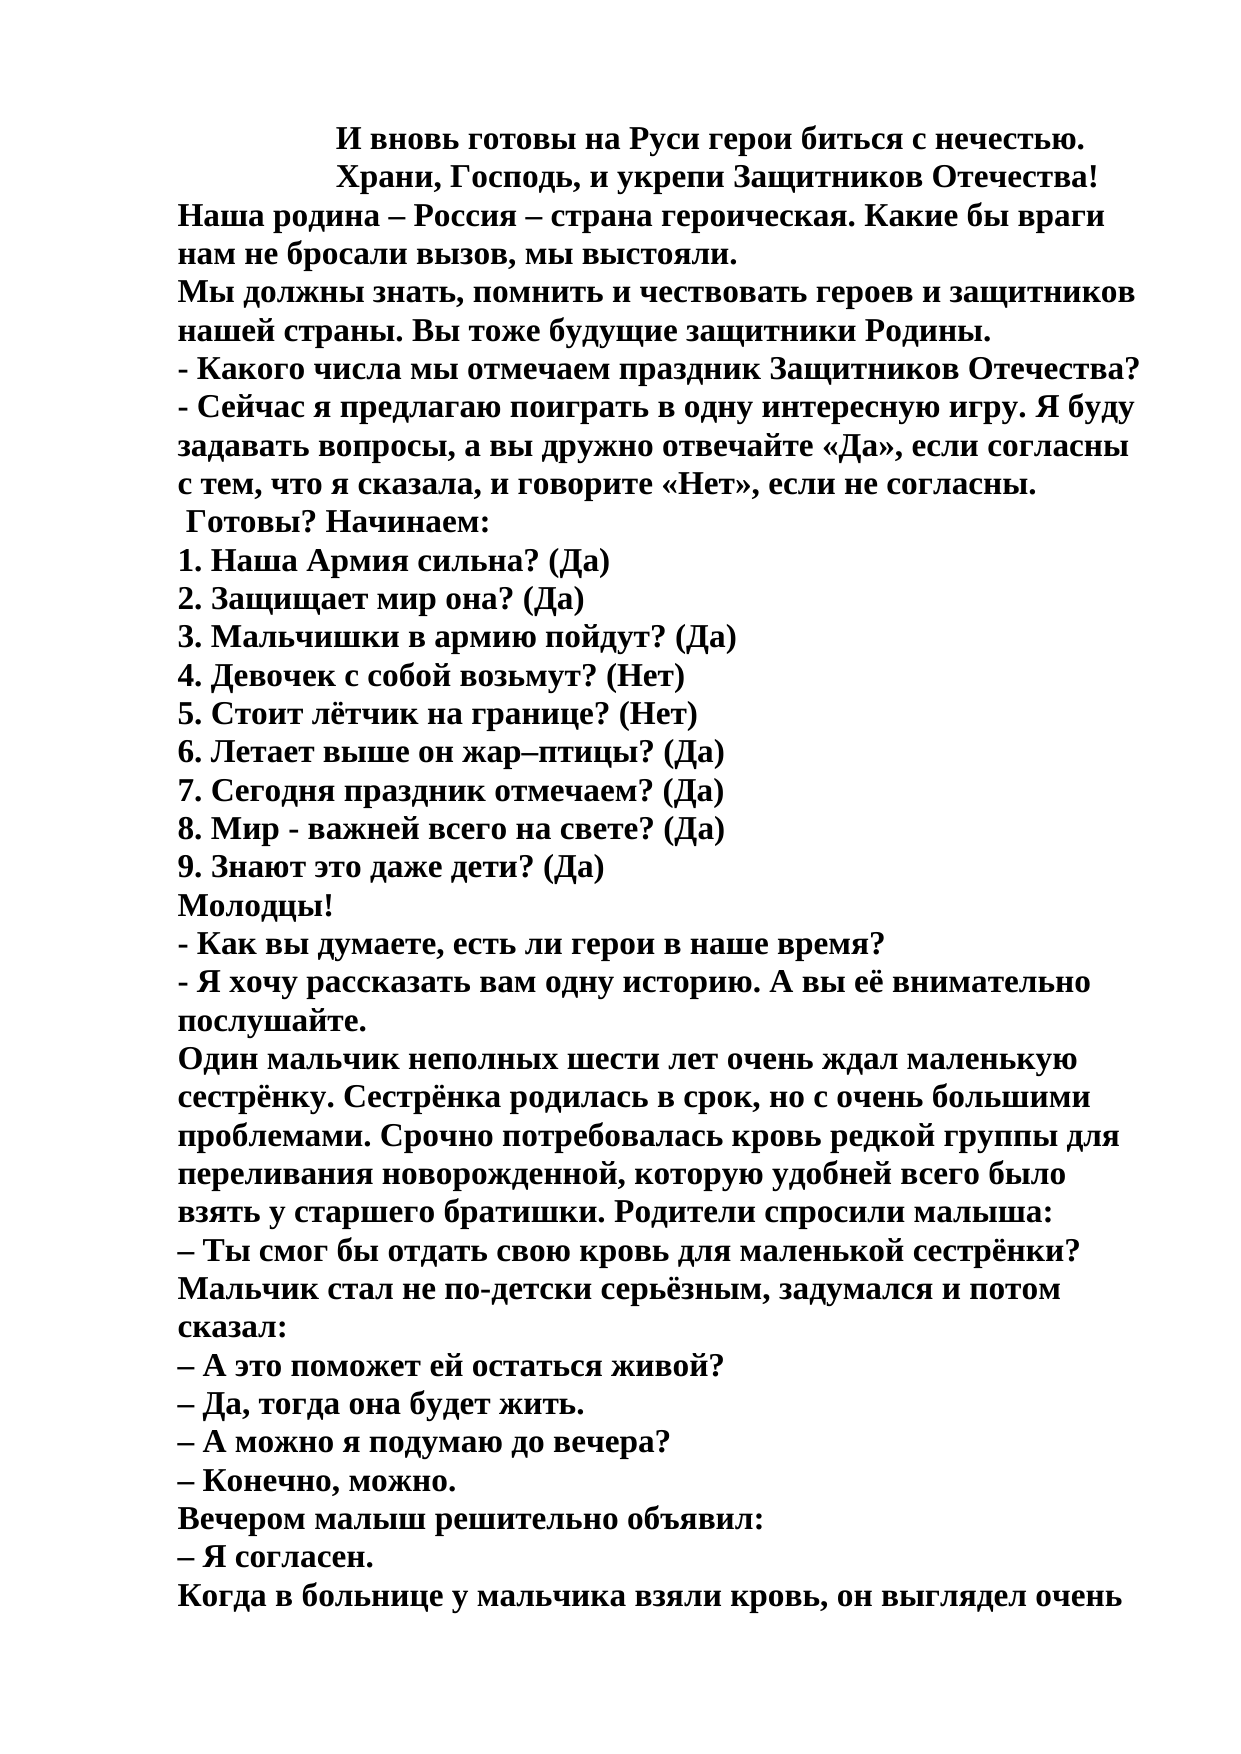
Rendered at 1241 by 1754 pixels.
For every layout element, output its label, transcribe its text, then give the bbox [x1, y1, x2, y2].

text - Я хочу рассказать вам одну историю. А вы её внимательно послушайте. [177, 961, 1152, 1038]
text 1. Наша Армия сильна? (Да) [177, 540, 1152, 578]
text 4. Девочек с собой возьмут? (Нет) [177, 655, 1152, 693]
text 9. Знают это даже дети? (Да) [177, 846, 1152, 885]
text 7. Сегодня праздник отмечаем? (Да) [177, 770, 1152, 808]
text Наша родина – Россия – страна героическая. Какие бы враги нам не бросали вызов, мы выстояли. [177, 195, 1152, 271]
text - Сейчас я предлагаю поиграть в одну интересную игру. Я буду задавать вопросы, а вы дружно отвечайте «Да», если согласны с тем, что я сказала, и говорите «Нет», если не согласны. [177, 386, 1152, 501]
text 2. Защищает мир она? (Да) [177, 578, 1152, 616]
text Готовы? Начинаем: [177, 501, 1152, 540]
text 6. Летает выше он жар–птицы? (Да) [177, 731, 1152, 770]
text 5. Стоит лётчик на границе? (Нет) [177, 693, 1152, 731]
text Молодцы! [177, 885, 1152, 923]
text Мы должны знать, помнить и чествовать героев и защитников нашей страны. Вы тоже будущие защитники Родины. [177, 271, 1152, 348]
text - Какого числа мы отмечаем праздник Защитников Отечества? [177, 348, 1152, 386]
text 8. Мир - важней всего на свете? (Да) [177, 808, 1152, 846]
text - Как вы думаете, есть ли герои в наше время? [177, 923, 1152, 961]
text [177, 1038, 1152, 1613]
text 3. Мальчишки в армию пойдут? (Да) [177, 616, 1152, 655]
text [177, 118, 1152, 195]
